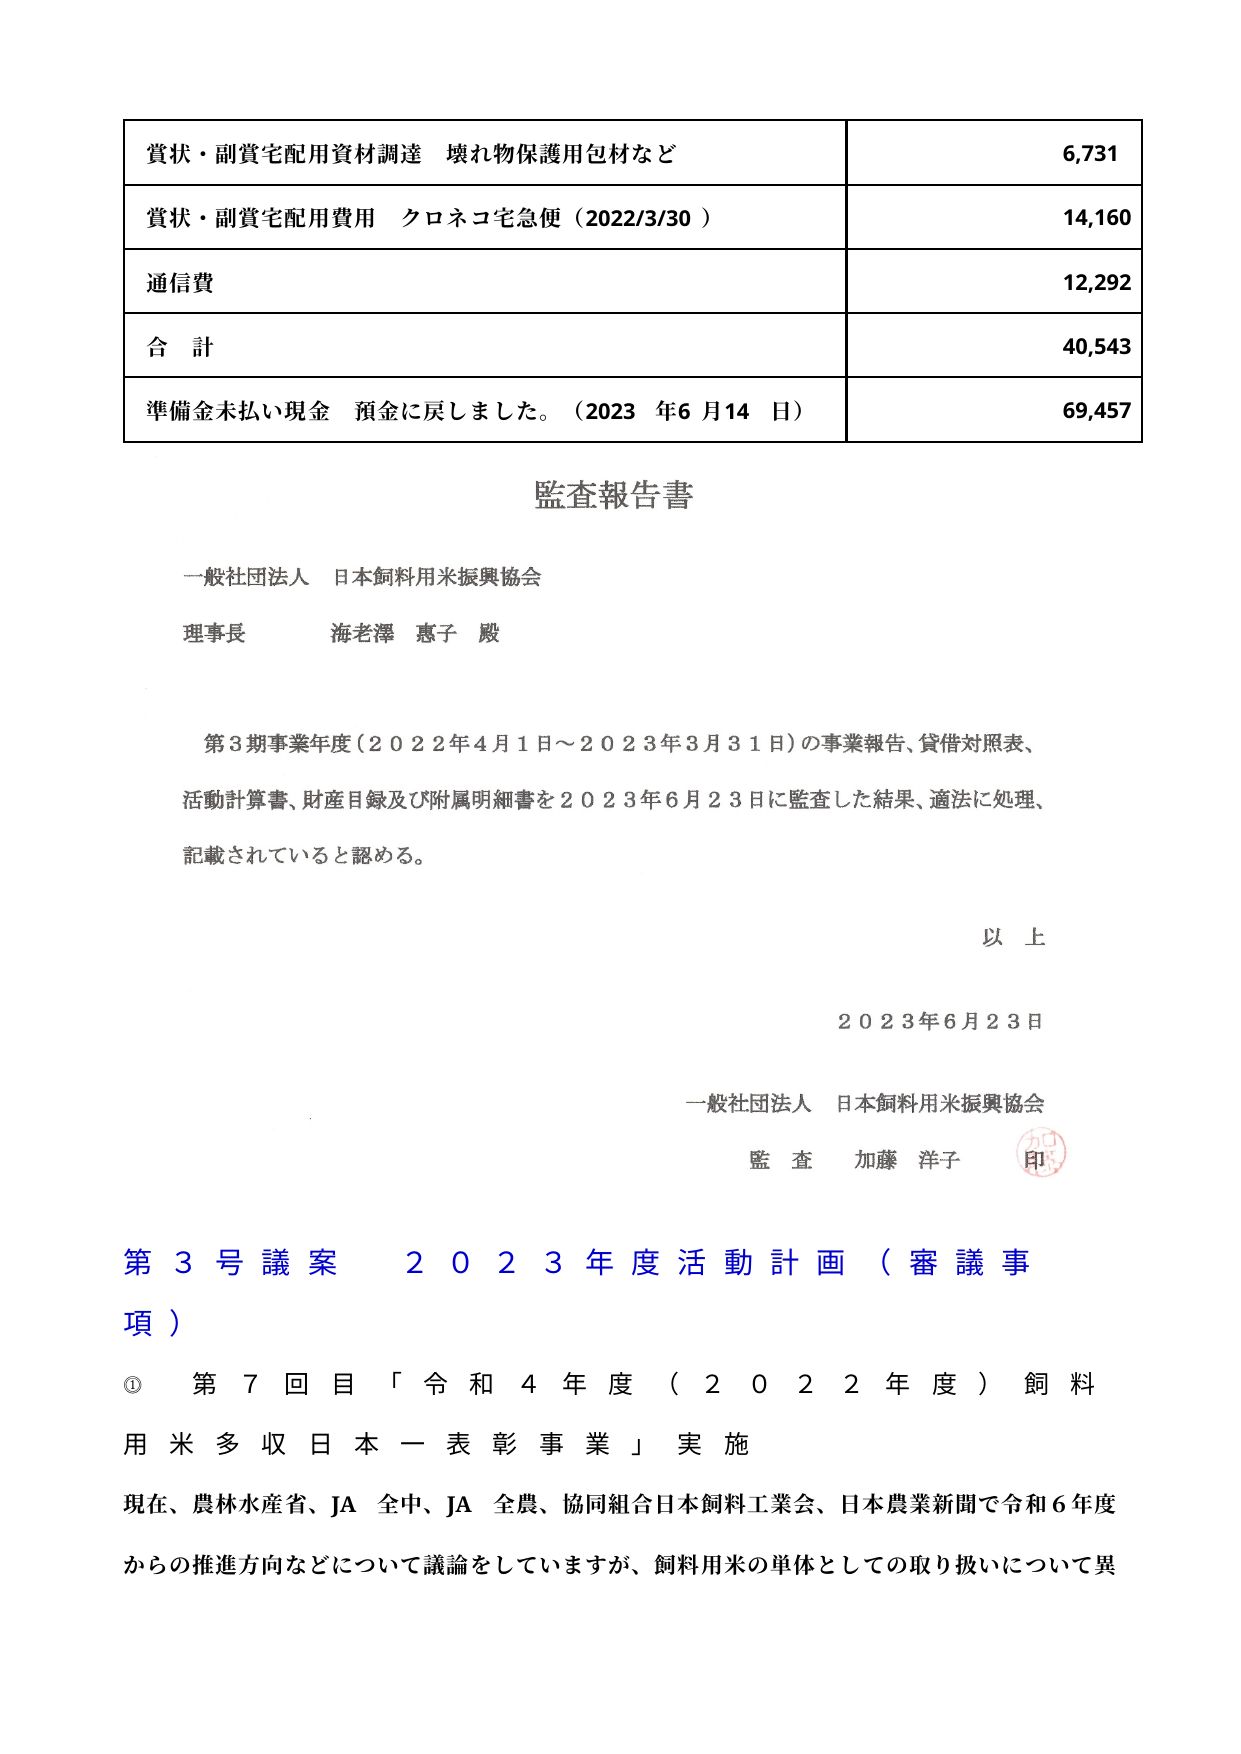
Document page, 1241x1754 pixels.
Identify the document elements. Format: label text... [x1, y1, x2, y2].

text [123, 1473, 1117, 1594]
text ⓵ 第７回目「令和４年度（２０２２年度）飼料用米多収日本一表彰事業」実施 [123, 1352, 1117, 1473]
table_cell 合 計 [125, 314, 845, 376]
table_cell 賞状・副賞宅配用費用 クロネコ宅急便（2022/3/30） [125, 186, 845, 248]
table_cell 12,292 [848, 250, 1141, 312]
picture [122, 446, 1127, 1197]
table_cell 賞状・副賞宅配用資材調達 壊れ物保護用包材など [125, 121, 845, 183]
table_cell 40,543 [848, 314, 1141, 376]
table_cell 69,457 [848, 378, 1141, 441]
table_cell 準備金未払い現金 預金に戻しました。（2023年6月14日） [125, 378, 845, 441]
table_cell 6,731 [848, 121, 1141, 183]
text 第３号議案 ２０２３年度活動計画（審議事項） [123, 1231, 1117, 1352]
table_cell 通信費 [125, 250, 845, 312]
table_cell 14,160 [848, 186, 1141, 248]
